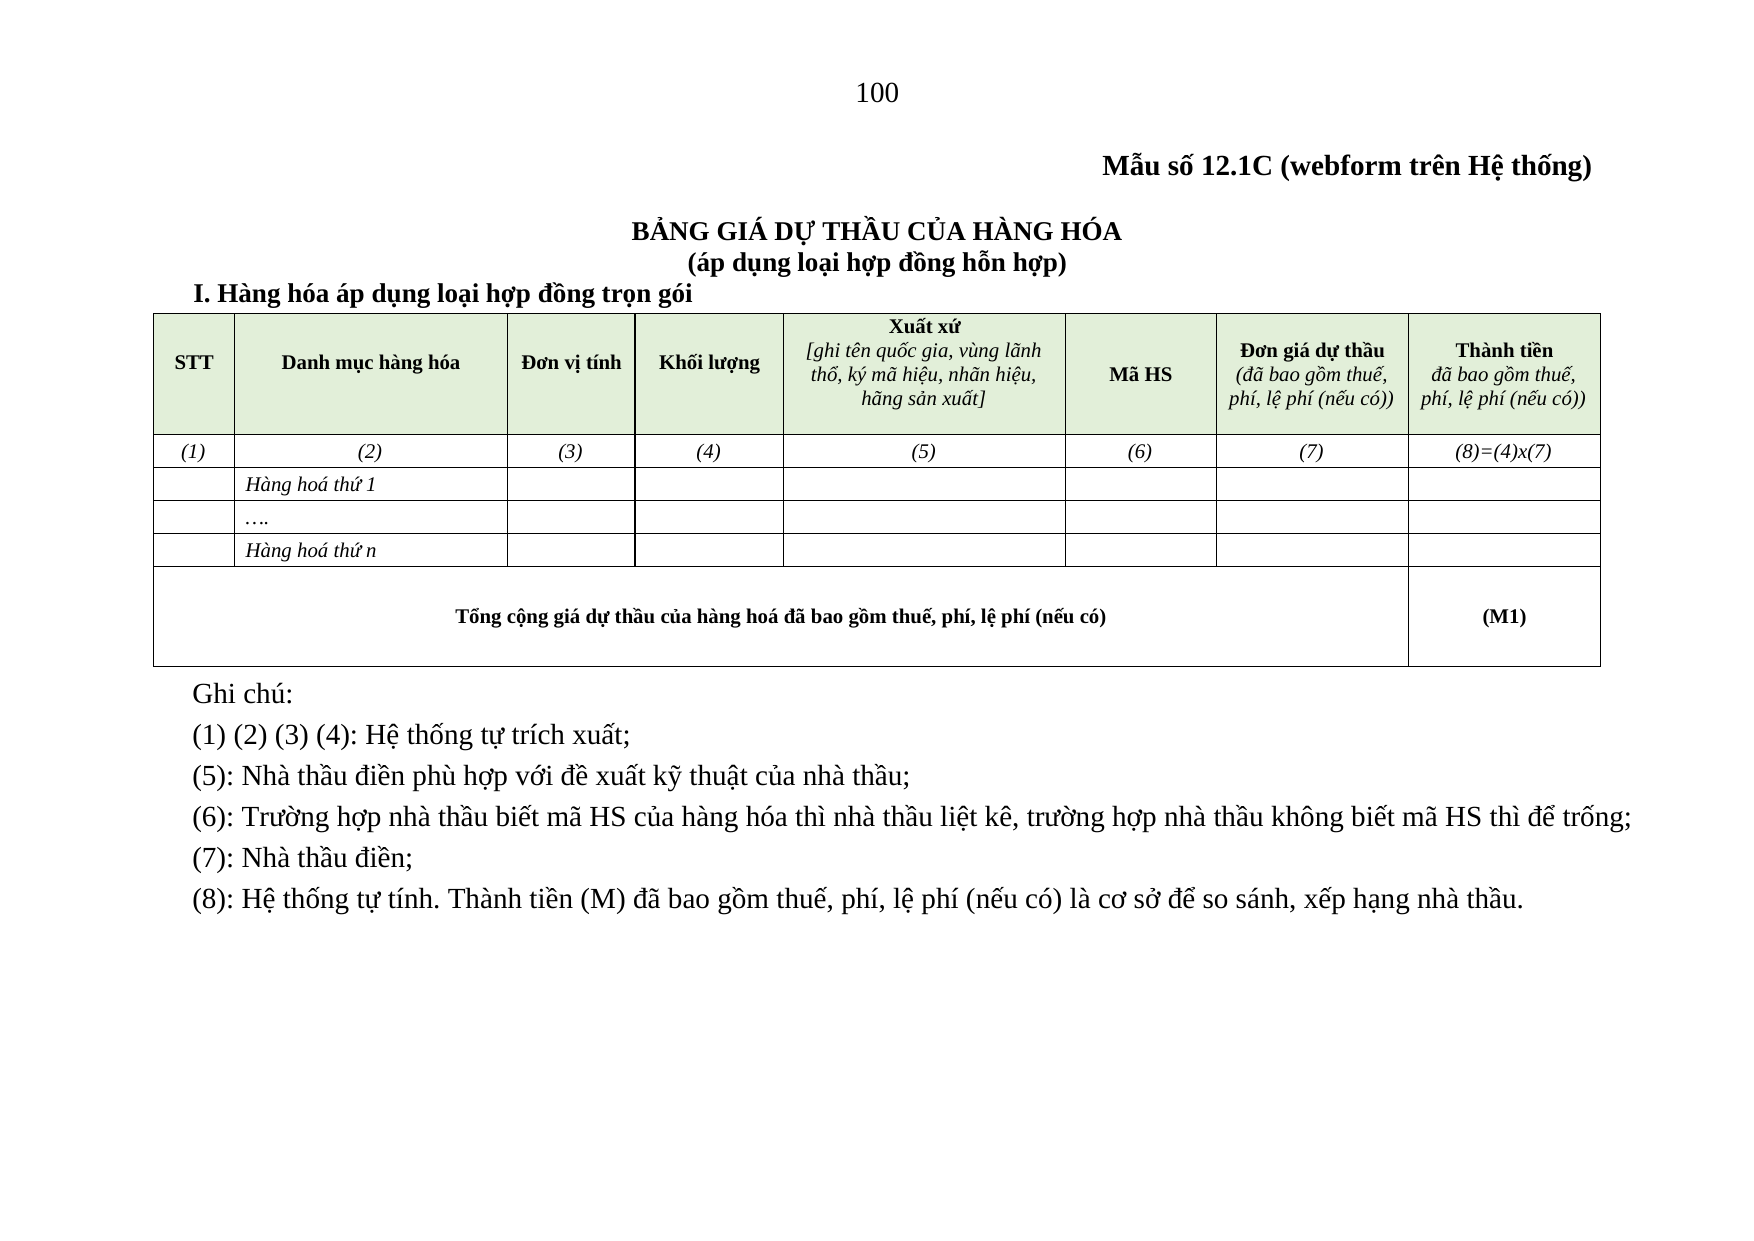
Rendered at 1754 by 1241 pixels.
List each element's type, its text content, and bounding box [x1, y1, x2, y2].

table_cell (2) [235, 435, 507, 467]
table_cell [784, 501, 1065, 533]
table_cell [1217, 468, 1408, 500]
table_cell [784, 468, 1065, 500]
table_cell (7) [1217, 435, 1408, 467]
table_cell (6) [1066, 435, 1216, 467]
table_cell [154, 468, 234, 500]
table_cell …. [235, 501, 507, 533]
text Mẫu số 12.1C (webform trên Hệ thống) [118, 148, 1592, 181]
table_cell (M1) [1409, 567, 1600, 666]
table_cell [1409, 501, 1600, 533]
text (6): Trường hợp nhà thầu biết mã HS của hàng hóa thì nhà thầu liệt kê, trường hợp nhà thầu không biết mã HS thì để trống; [118, 799, 1636, 832]
text Ghi chú: [118, 676, 1636, 709]
table_cell [508, 468, 634, 500]
table_cell [508, 534, 634, 566]
table_header Thành tiền đã bao gồm thuế, phí, lệ phí (nếu có)) [1409, 314, 1600, 434]
table_cell [1066, 534, 1216, 566]
table_cell (3) [508, 435, 634, 467]
table_cell [1217, 501, 1408, 533]
text (5): Nhà thầu điền phù hợp với đề xuất kỹ thuật của nhà thầu; [118, 758, 1636, 791]
text I. Hàng hóa áp dụng loại hợp đồng trọn gói [118, 277, 1636, 308]
table_header STT [154, 314, 234, 434]
text (8): Hệ thống tự tính. Thành tiền (M) đã bao gồm thuế, phí, lệ phí (nếu có) là cơ sở để so sánh, xếp hạng nhà thầu. [118, 881, 1636, 914]
text BẢNG GIÁ DỰ THẦU CỦA HÀNG HÓA [118, 215, 1636, 246]
table_cell [784, 534, 1065, 566]
table_cell (8)=(4)x(7) [1409, 435, 1600, 467]
text (7): Nhà thầu điền; [118, 840, 1636, 873]
table_cell (4) [636, 435, 783, 467]
table_cell [1409, 534, 1600, 566]
table_header Mã HS [1066, 314, 1216, 434]
table_cell [1066, 501, 1216, 533]
text (áp dụng loại hợp đồng hỗn hợp) [118, 246, 1636, 277]
table_cell [636, 468, 783, 500]
table_header Xuất xứ [ghi tên quốc gia, vùng lãnh thổ, ký mã hiệu, nhãn hiệu, hãng sản xuất] [784, 314, 1065, 434]
table_cell Hàng hoá thứ 1 [235, 468, 507, 500]
table_cell [636, 501, 783, 533]
table_header Danh mục hàng hóa [235, 314, 507, 434]
table_cell [154, 534, 234, 566]
table_cell [154, 501, 234, 533]
table_header Đơn giá dự thầu (đã bao gồm thuế, phí, lệ phí (nếu có)) [1217, 314, 1408, 434]
table_cell (1) [154, 435, 234, 467]
table_cell [508, 501, 634, 533]
table_cell [1217, 534, 1408, 566]
table_header Đơn vị tính [508, 314, 634, 434]
table_header Khối lượng [636, 314, 783, 434]
table_cell [1066, 468, 1216, 500]
table_cell Tổng cộng giá dự thầu của hàng hoá đã bao gồm thuế, phí, lệ phí (nếu có) [154, 567, 1408, 666]
text (1) (2) (3) (4): Hệ thống tự trích xuất; [118, 717, 1636, 750]
table_cell Hàng hoá thứ n [235, 534, 507, 566]
table_cell [1409, 468, 1600, 500]
table_cell (5) [784, 435, 1065, 467]
table_cell [636, 534, 783, 566]
